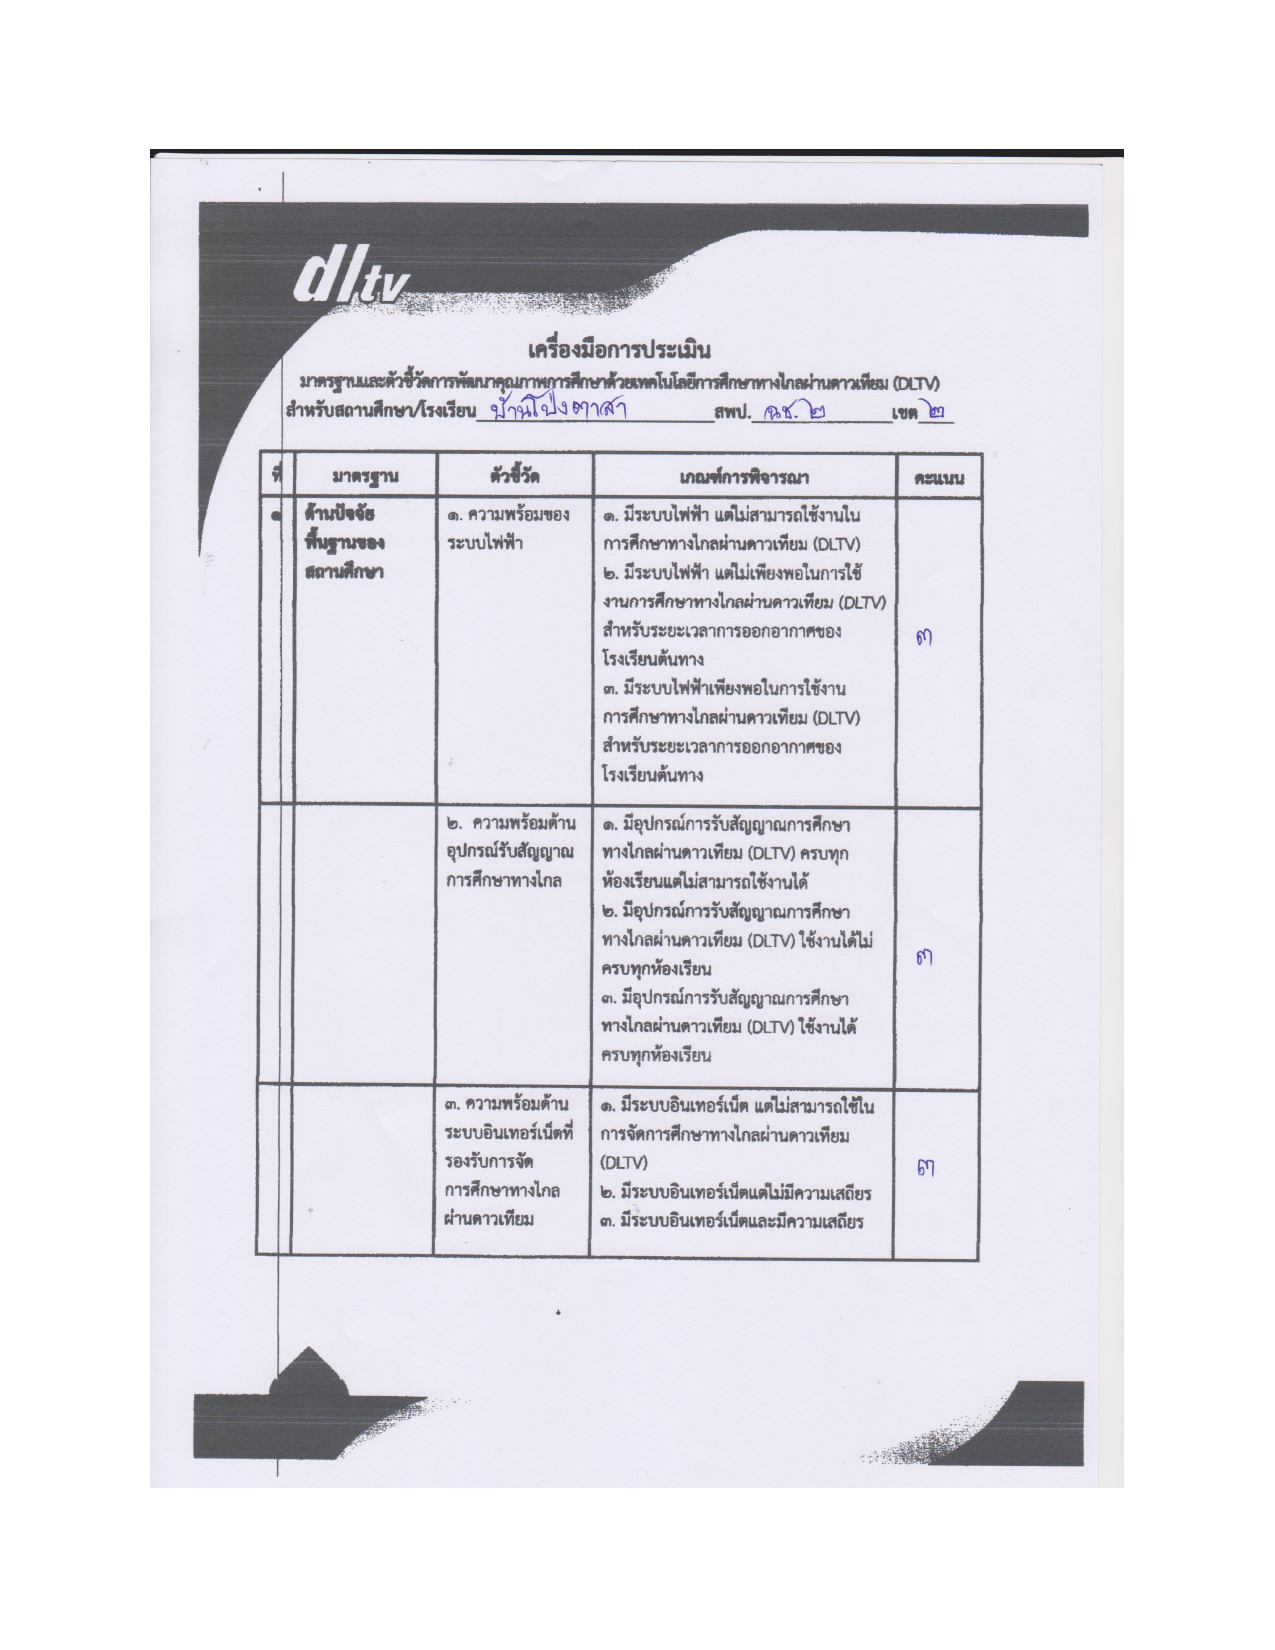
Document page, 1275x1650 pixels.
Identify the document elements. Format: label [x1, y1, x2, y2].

picture [150, 149, 1124, 1488]
